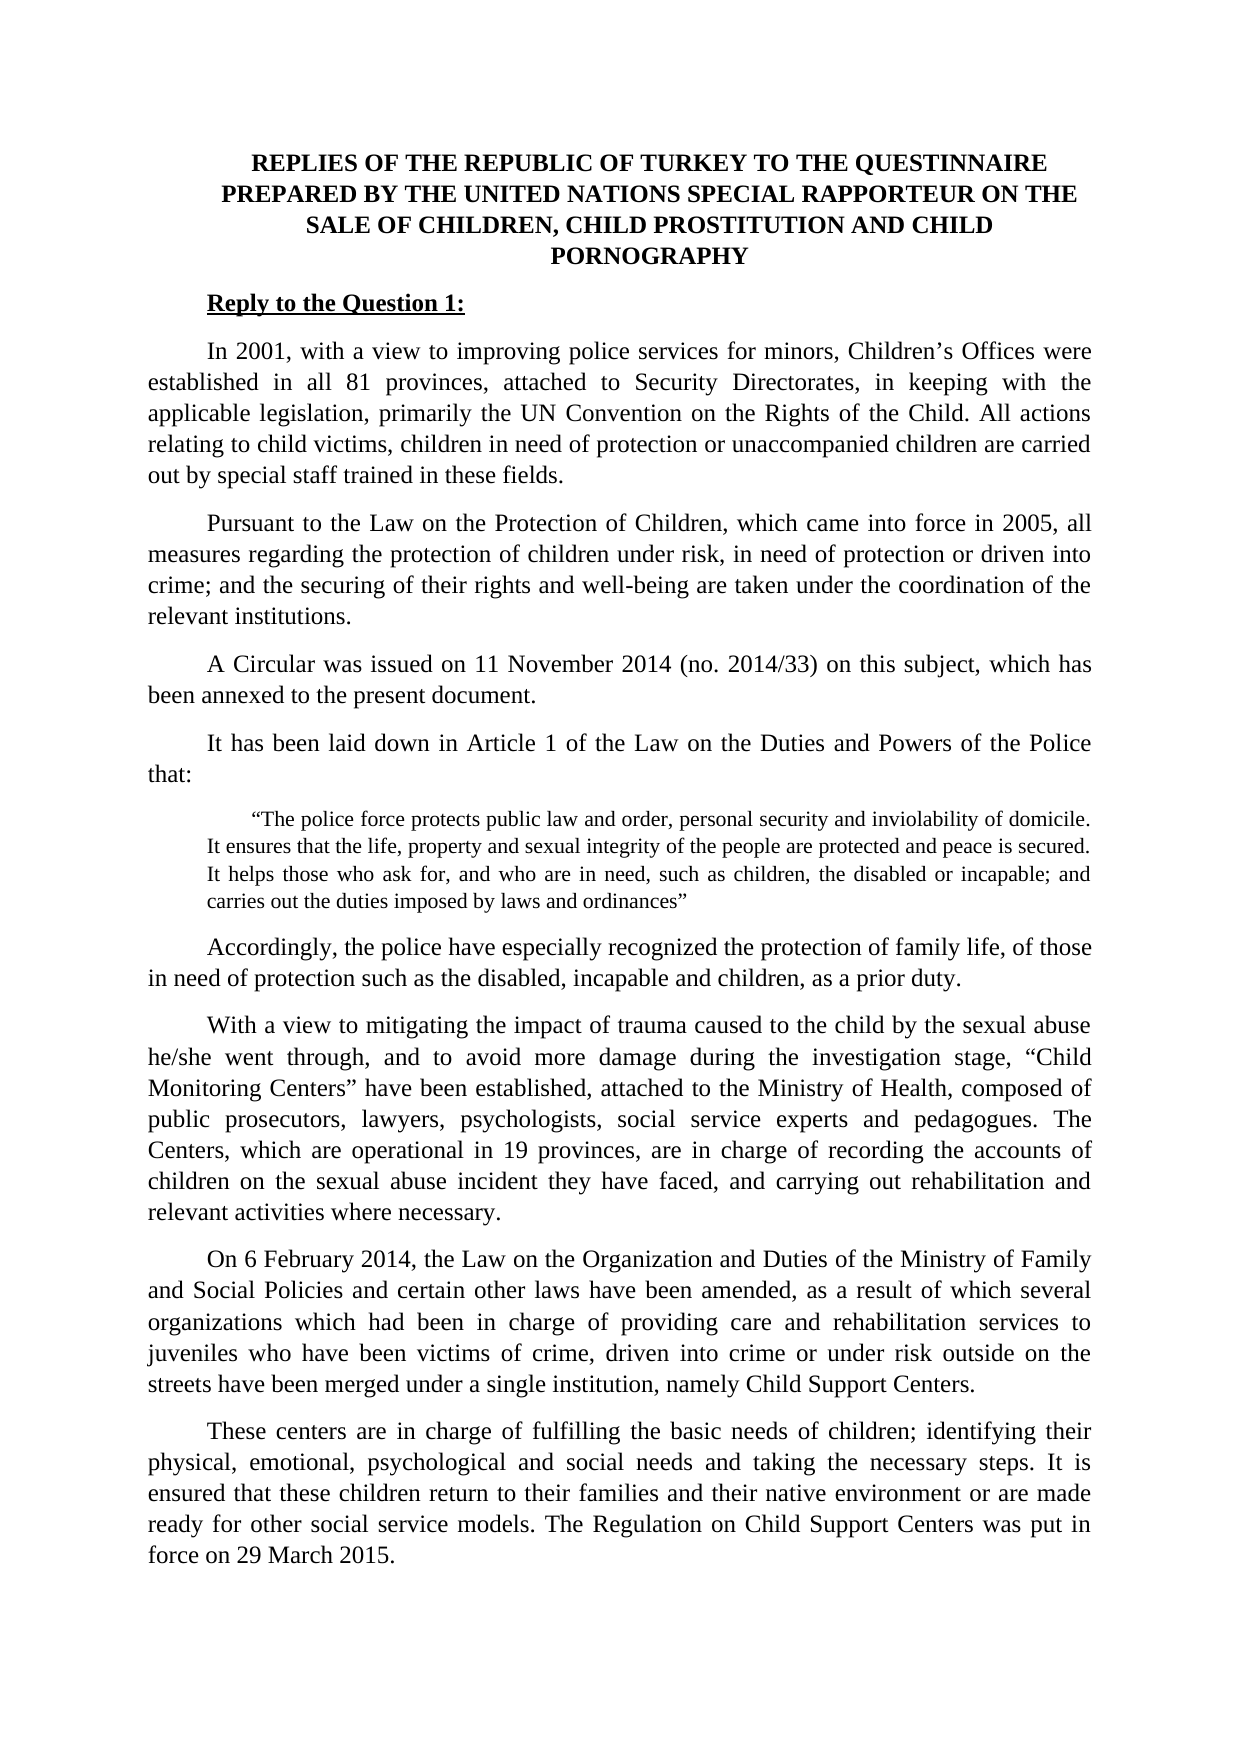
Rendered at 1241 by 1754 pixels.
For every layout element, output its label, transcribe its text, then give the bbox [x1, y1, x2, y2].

text A Circular was issued on 11 November 2014 (no. 2014/33) on this subject, which has been annexed to the present document. [148, 649, 1093, 709]
text Accordingly, the police have especially recognized the protection of family life, of those in need of protection such as the disabled, incapable and children, as a prior duty. [148, 932, 1093, 992]
text In 2001, with a view to improving police services for minors, Children’s Offices were established in all 81 provinces, attached to Security Directorates, in keeping with the applicable legislation, primarily the UN Convention on the Rights of the Child. All actions relating to child victims, children in need of protection or unaccompanied children are carried out by special staff trained in these fields. [148, 336, 1093, 489]
text REPLIES OF THE REPUBLIC OF TURKEY TO THE QUESTINNAIRE PREPARED BY THE UNITED NATIONS SPECIAL RAPPORTEUR ON THE SALE OF CHILDREN, CHILD PROSTITUTION AND CHILD PORNOGRAPHY [207, 148, 1093, 269]
text “The police force protects public law and order, personal security and inviolability of domicile. It ensures that the life, property and sexual integrity of the people are protected and peace is secured. It helps those who ask for, and who are in need, such as children, the disabled or incapable; and carries out the duties imposed by laws and ordinances” [207, 806, 1093, 913]
text Reply to the Question 1: [148, 288, 1093, 317]
text It has been laid down in Article 1 of the Law on the Duties and Powers of the Police that: [148, 728, 1093, 787]
text These centers are in charge of fulfilling the basic needs of children; identifying their physical, emotional, psychological and social needs and taking the necessary steps. It is ensured that these children return to their families and their native environment or are made ready for other social service models. The Regulation on Child Support Centers was put in force on 29 March 2015. [148, 1416, 1093, 1569]
text Pursuant to the Law on the Protection of Children, which came into force in 2005, all measures regarding the protection of children under risk, in need of protection or driven into crime; and the securing of their rights and well-being are taken under the coordination of the relevant institutions. [148, 508, 1093, 630]
text With a view to mitigating the impact of trauma caused to the child by the sexual abuse he/she went through, and to avoid more damage during the investigation stage, “Child Monitoring Centers” have been established, attached to the Ministry of Health, composed of public prosecutors, lawyers, psychologists, social service experts and pedagogues. The Centers, which are operational in 19 provinces, are in charge of recording the accounts of children on the sexual abuse incident they have faced, and carrying out rehabilitation and relevant activities where necessary. [148, 1011, 1093, 1226]
text On 6 February 2014, the Law on the Organization and Duties of the Ministry of Family and Social Policies and certain other laws have been amended, as a result of which several organizations which had been in charge of providing care and rehabilitation services to juveniles who have been victims of crime, driven into crime or under risk outside on the streets have been merged under a single institution, namely Child Support Centers. [148, 1244, 1093, 1397]
